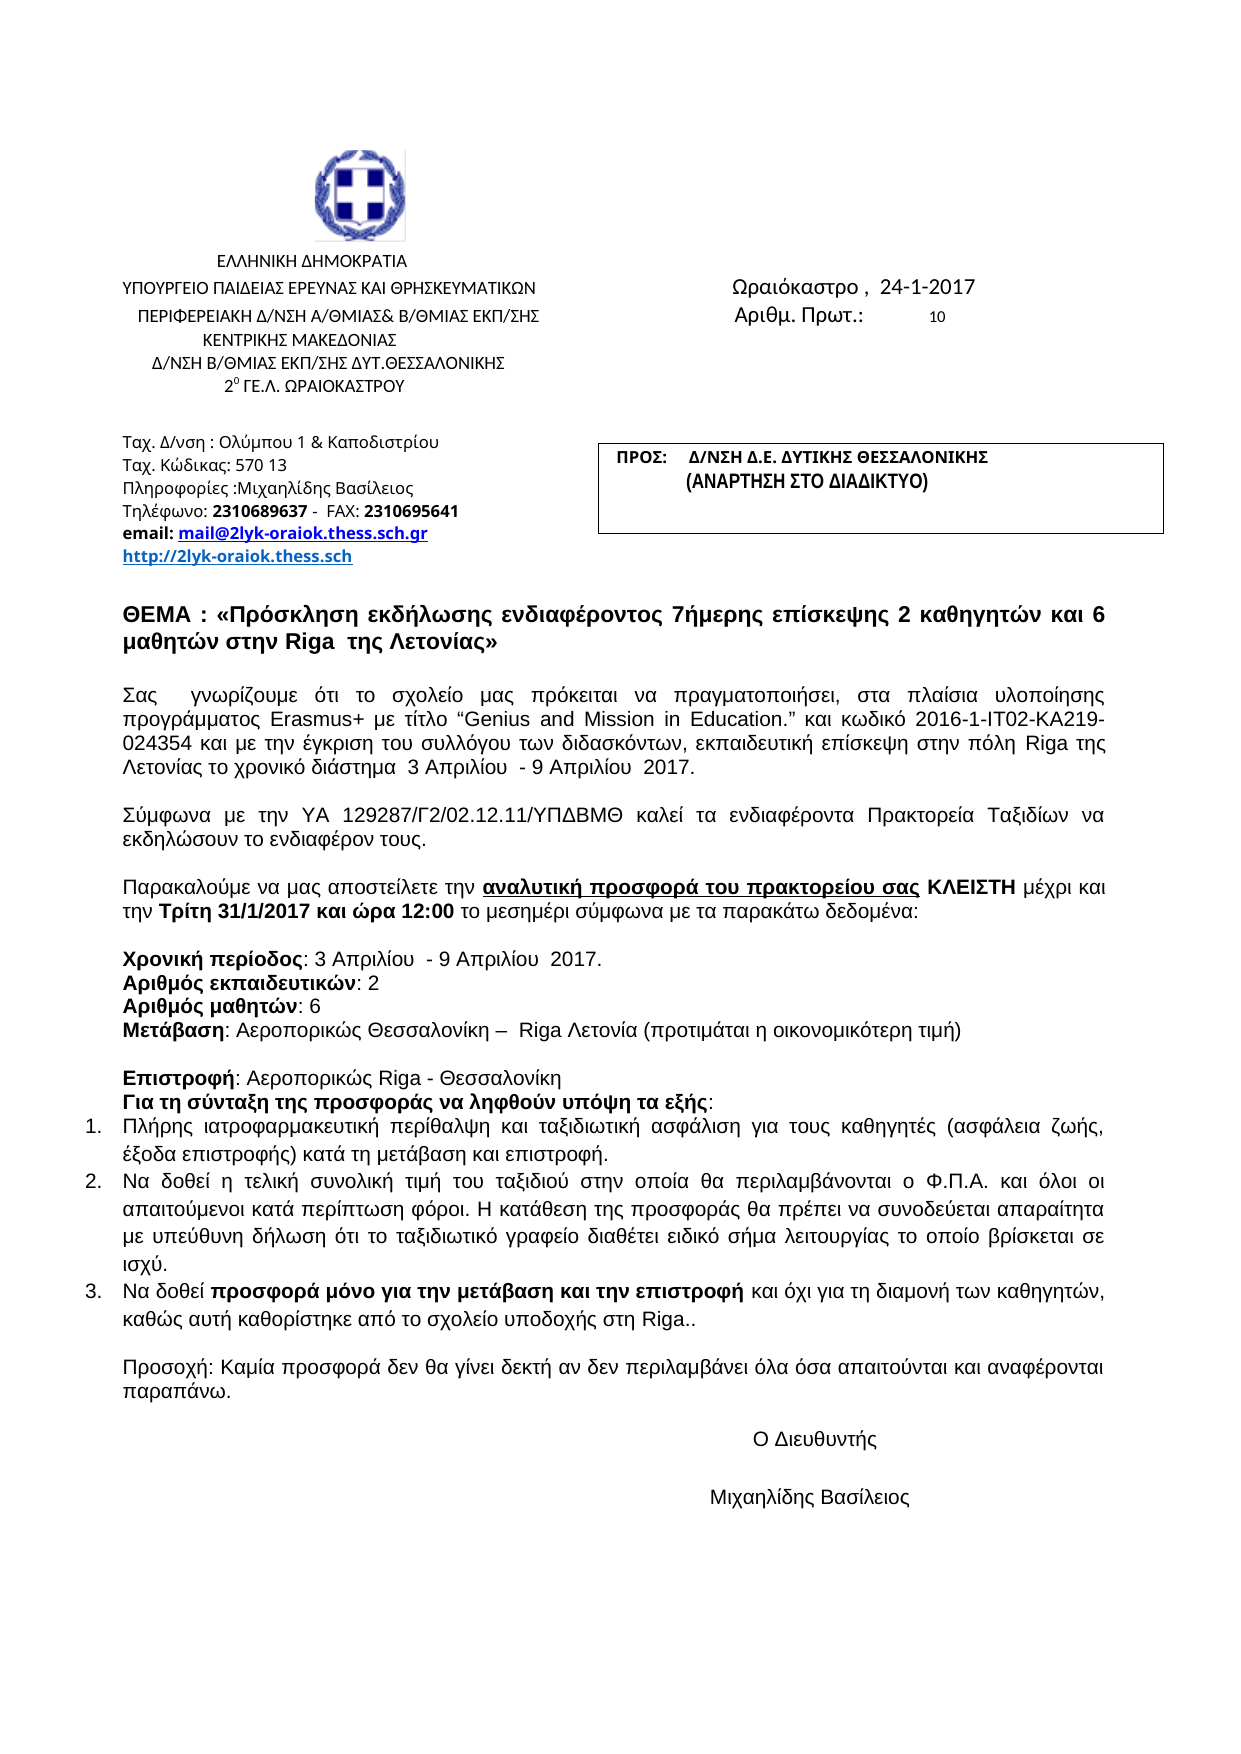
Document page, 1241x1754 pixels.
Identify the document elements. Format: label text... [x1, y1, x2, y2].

text Μιχαηλίδης Βασίλειος [122, 1485, 1106, 1509]
text Αριθμός μαθητών: 6 [122, 994, 1106, 1018]
text Ταχ. Κώδικας: 570 13 [122, 454, 591, 476]
list Πλήρης ιατροφαρμακευτική περίθαλψη και ταξιδιωτική ασφάλιση για τους καθηγητές (ασφάλεια ζωής, έξοδα επιστροφής) κατά τη μετάβαση και επιστροφή. [85, 1114, 1106, 1166]
text Παρακαλούμε να μας αποστείλετε την αναλυτική προσφορά του πρακτορείου σας ΚΛΕΙΣΤΗ μέχρι και την Τρίτη 31/1/2017 και ώρα 12:00 το μεσημέρι σύμφωνα με τα παρακάτω δεδομένα: [122, 874, 1106, 922]
list Να δοθεί η τελική συνολική τιμή του ταξιδιού στην οποία θα περιλαμβάνονται ο Φ.Π.Α. και όλοι οι απαιτούμενοι κατά περίπτωση φόροι. Η κατάθεση της προσφοράς θα πρέπει να συνοδεύεται απαραίτητα με υπεύθυνη δήλωση ότι το ταξιδιωτικό γραφείο διαθέτει ειδικό σήμα λειτουργίας το οποίο βρίσκεται σε ισχύ. [85, 1169, 1106, 1276]
text ΕΛΛΗΝΙΚΗ ΔΗΜΟΚΡΑΤΙΑ [122, 249, 1106, 272]
text Ταχ. Δ/νση : Ολύμπου 1 & Καποδιστρίου [122, 431, 1106, 454]
text Δ/ΝΣΗ Β/ΘΜΙΑΣ ΕΚΠ/ΣΗΣ ΔΥΤ.ΘΕΣΣΑΛΟΝΙΚΗΣ [122, 351, 1106, 374]
text Πληροφορίες :Μιχαηλίδης Βασίλειος [122, 476, 591, 499]
text ΘΕΜΑ : «Πρόσκληση εκδήλωσης ενδιαφέροντος 7ήμερης επίσκεψης 2 καθηγητών και 6 μαθητών στην Riga της Λετονίας» [122, 601, 1106, 654]
text ΠΕΡΙΦΕΡΕΙΑΚΗ Δ/ΝΣΗ Α/ΘΜΙΑΣ& Β/ΘΜΙΑΣ ΕΚΠ/ΣΗΣ Αριθμ. Πρωτ.: 10 [122, 300, 1106, 328]
picture [314, 150, 407, 243]
text Μετάβαση: Αεροπορικώς Θεσσαλονίκη – Riga Λετονία (προτιμάται η οικονομικότερη τιμή) [122, 1018, 1106, 1042]
text Αριθμός εκπαιδευτικών: 2 [122, 970, 1106, 994]
text Σύμφωνα με την ΥΑ 129287/Γ2/02.12.11/ΥΠΔΒΜΘ καλεί τα ενδιαφέροντα Πρακτορεία Ταξιδίων να εκδηλώσουν το ενδιαφέρον τους. [122, 803, 1106, 851]
text Σας γνωρίζουμε ότι το σχολείο μας πρόκειται να πραγματοποιήσει, στα πλαίσια υλοποίησης προγράμματος Erasmus+ με τίτλο “Genius and Mission in Education.” και κωδικό 2016-1-IT02-KA219-024354 και με την έγκριση του συλλόγου των διδασκόντων, εκπαιδευτική επίσκεψη στην πόλη Riga της Λετονίας το χρονικό διάστημα 3 Απριλίου - 9 Απριλίου 2017. [122, 683, 1106, 779]
text Επιστροφή: Αεροπορικώς Riga - Θεσσαλονίκη [122, 1066, 1106, 1090]
text ΥΠΟΥΡΓΕΙΟ ΠΑΙΔΕΙΑΣ ΕΡΕΥΝΑΣ ΚΑΙ ΘΡΗΣΚΕΥΜΑΤΙΚΩΝ Ωραιόκαστρο , 24-1-2017 [122, 272, 1106, 300]
text Τηλέφωνο: 2310689637 - FAX: 2310695641 [122, 499, 591, 522]
text Ο Διευθυντής [122, 1427, 1106, 1451]
text Προσοχή: Καμία προσφορά δεν θα γίνει δεκτή αν δεν περιλαμβάνει όλα όσα απαιτούνται και αναφέρονται παραπάνω. [122, 1355, 1106, 1403]
text http://2lyk-oraiok.thess.sch [122, 544, 591, 567]
text Για τη σύνταξη της προσφοράς να ληφθούν υπόψη τα εξής: [122, 1090, 1106, 1114]
text 20 ΓΕ.Λ. ΩΡΑΙΟΚΑΣΤΡΟΥ [122, 374, 1106, 397]
text email: mail@2lyk-oraiok.thess.sch.gr [122, 522, 591, 544]
list Να δοθεί προσφορά μόνο για την μετάβαση και την επιστροφή και όχι για τη διαμονή των καθηγητών, καθώς αυτή καθορίστηκε από το σχολείο υποδοχής στη Riga.. [85, 1279, 1106, 1331]
text ΚΕΝΤΡΙΚΗΣ ΜΑΚΕΔΟΝΙΑΣ [122, 328, 1106, 351]
text Χρονική περίοδος: 3 Απριλίου - 9 Απριλίου 2017. [122, 946, 1106, 970]
